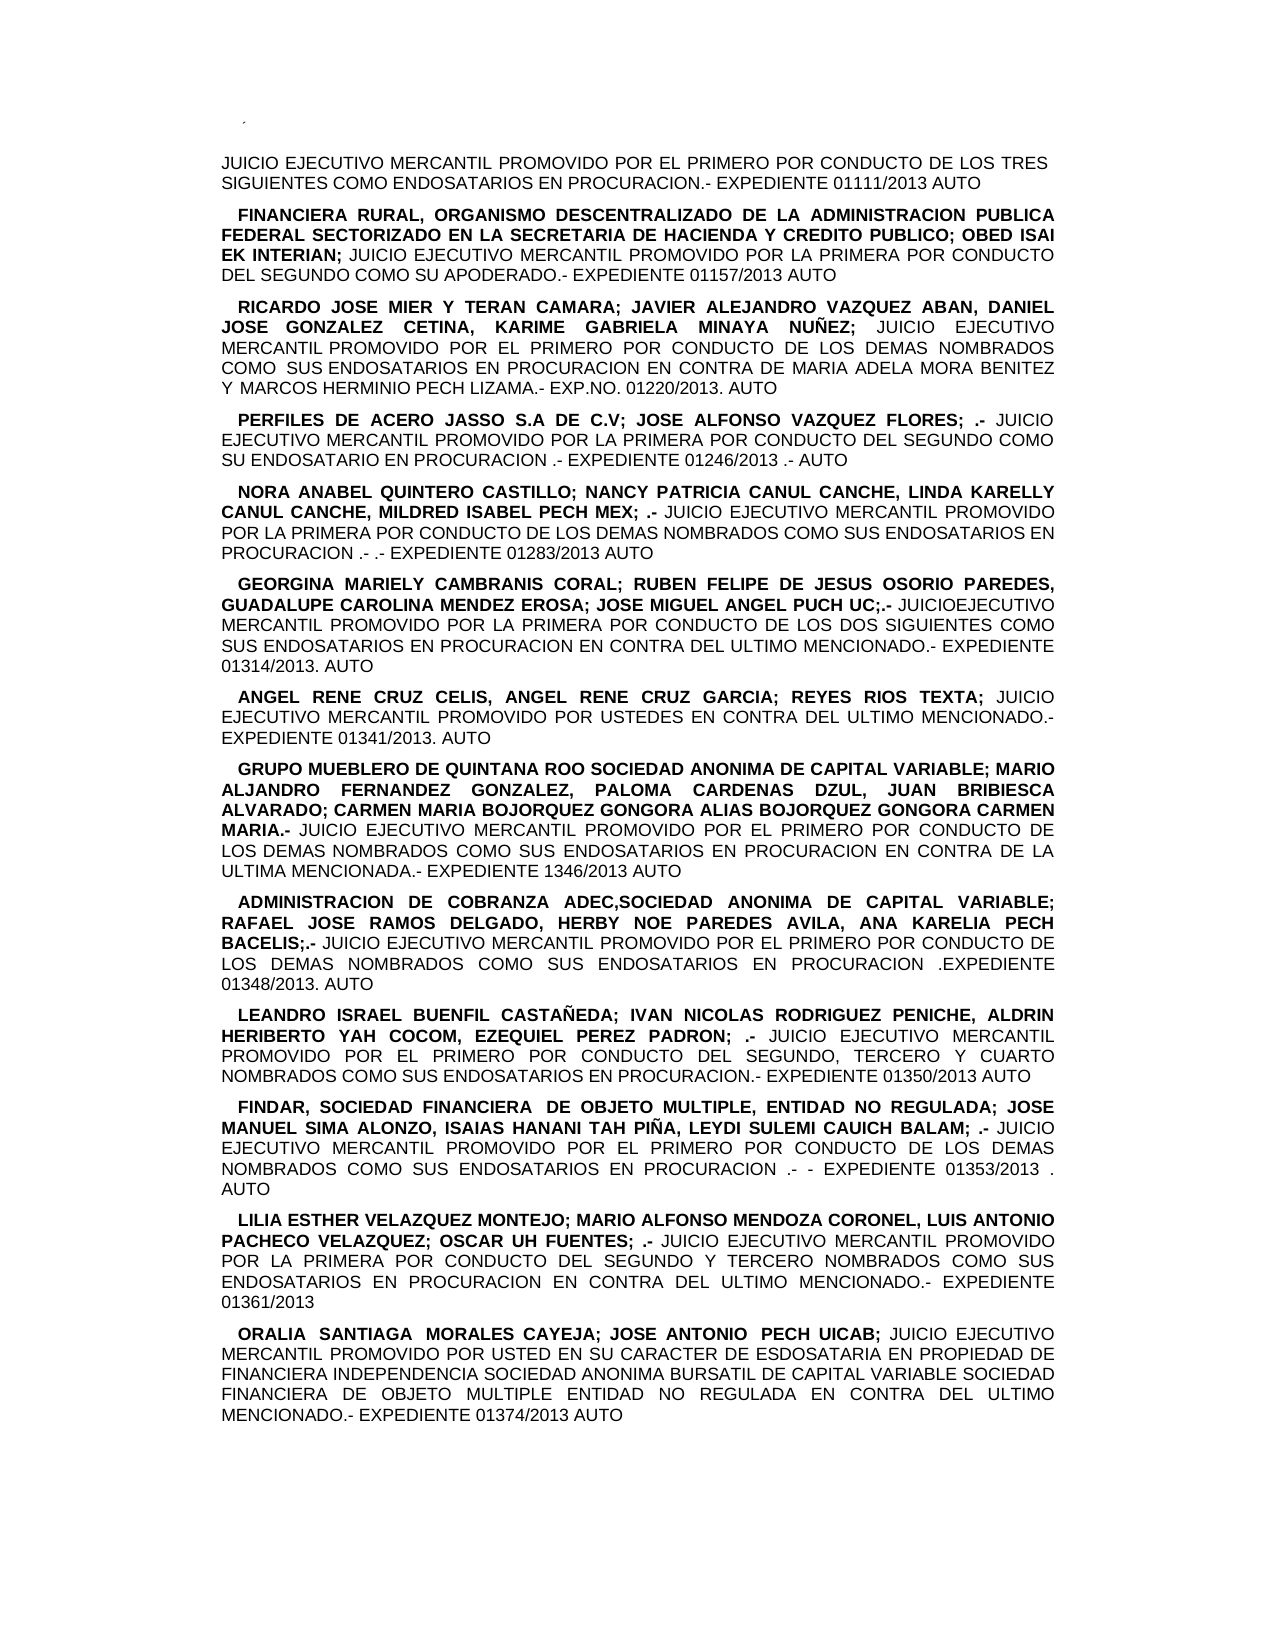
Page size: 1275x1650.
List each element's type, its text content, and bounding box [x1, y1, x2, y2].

text RICARDO JOSE MIER Y TERAN CAMARA; JAVIER ALEJANDRO VAZQUEZ ABAN, DANIEL JOSE GONZALEZ CETINA, KARIME GABRIELA MINAYA NUÑEZ; JUICIO EJECUTIVO MERCANTIL PROMOVIDO POR EL PRIMERO POR CONDUCTO DE LOS DEMAS NOMBRADOS COMO SUS ENDOSATARIOS EN PROCURACION EN CONTRA DE MARIA ADELA MORA BENITEZ Y MARCOS HERMINIO PECH LIZAMA.- EXP.NO. 01220/2013. AUTO [221, 297, 1055, 398]
text FINANCIERA RURAL, ORGANISMO DESCENTRALIZADO DE LA ADMINISTRACION PUBLICA FEDERAL SECTORIZADO EN LA SECRETARIA DE HACIENDA Y CREDITO PUBLICO; OBED ISAI EK INTERIAN; JUICIO EJECUTIVO MERCANTIL PROMOVIDO POR LA PRIMERA POR CONDUCTO DEL SEGUNDO COMO SU APODERADO.- EXPEDIENTE 01157/2013 AUTO [221, 205, 1055, 286]
text ORALIA SANTIAGA MORALES CAYEJA; JOSE ANTONIO PECH UICAB; JUICIO EJECUTIVO MERCANTIL PROMOVIDO POR USTED EN SU CARACTER DE ESDOSATARIA EN PROPIEDAD DE FINANCIERA INDEPENDENCIA SOCIEDAD ANONIMA BURSATIL DE CAPITAL VARIABLE SOCIEDAD FINANCIERA DE OBJETO MULTIPLE ENTIDAD NO REGULADA EN CONTRA DEL ULTIMO MENCIONADO.- EXPEDIENTE 01374/2013 AUTO [221, 1324, 1055, 1425]
text GEORGINA MARIELY CAMBRANIS CORAL; RUBEN FELIPE DE JESUS OSORIO PAREDES, GUADALUPE CAROLINA MENDEZ EROSA; JOSE MIGUEL ANGEL PUCH UC;.- JUICIOEJECUTIVO MERCANTIL PROMOVIDO POR LA PRIMERA POR CONDUCTO DE LOS DOS SIGUIENTES COMO SUS ENDOSATARIOS EN PROCURACION EN CONTRA DEL ULTIMO MENCIONADO.- EXPEDIENTE 01314/2013. AUTO [221, 574, 1055, 676]
text FINDAR, SOCIEDAD FINANCIERA DE OBJETO MULTIPLE, ENTIDAD NO REGULADA; JOSE MANUEL SIMA ALONZO, ISAIAS HANANI TAH PIÑA, LEYDI SULEMI CAUICH BALAM; .- JUICIO EJECUTIVO MERCANTIL PROMOVIDO POR EL PRIMERO POR CONDUCTO DE LOS DEMAS NOMBRADOS COMO SUS ENDOSATARIOS EN PROCURACION .- - EXPEDIENTE 01353/2013 . AUTO [221, 1098, 1055, 1199]
text PERFILES DE ACERO JASSO S.A DE C.V; JOSE ALFONSO VAZQUEZ FLORES; .- JUICIO EJECUTIVO MERCANTIL PROMOVIDO POR LA PRIMERA POR CONDUCTO DEL SEGUNDO COMO SU ENDOSATARIO EN PROCURACION .- EXPEDIENTE 01246/2013 .- AUTO [221, 410, 1054, 471]
text LEANDRO ISRAEL BUENFIL CASTAÑEDA; IVAN NICOLAS RODRIGUEZ PENICHE, ALDRIN HERIBERTO YAH COCOM, EZEQUIEL PEREZ PADRON; .- JUICIO EJECUTIVO MERCANTIL PROMOVIDO POR EL PRIMERO POR CONDUCTO DEL SEGUNDO, TERCERO Y CUARTO NOMBRADOS COMO SUS ENDOSATARIOS EN PROCURACION.- EXPEDIENTE 01350/2013 AUTO [221, 1006, 1055, 1087]
text NORA ANABEL QUINTERO CASTILLO; NANCY PATRICIA CANUL CANCHE, LINDA KARELLY CANUL CANCHE, MILDRED ISABEL PECH MEX; .- JUICIO EJECUTIVO MERCANTIL PROMOVIDO POR LA PRIMERA POR CONDUCTO DE LOS DEMAS NOMBRADOS COMO SUS ENDOSATARIOS EN PROCURACION .- .- EXPEDIENTE 01283/2013 AUTO [221, 482, 1055, 563]
text LILIA ESTHER VELAZQUEZ MONTEJO; MARIO ALFONSO MENDOZA CORONEL, LUIS ANTONIO PACHECO VELAZQUEZ; OSCAR UH FUENTES; .- JUICIO EJECUTIVO MERCANTIL PROMOVIDO POR LA PRIMERA POR CONDUCTO DEL SEGUNDO Y TERCERO NOMBRADOS COMO SUS ENDOSATARIOS EN PROCURACION EN CONTRA DEL ULTIMO MENCIONADO.- EXPEDIENTE 01361/2013 [221, 1211, 1055, 1312]
text GRUPO MUEBLERO DE QUINTANA ROO SOCIEDAD ANONIMA DE CAPITAL VARIABLE; MARIO ALJANDRO FERNANDEZ GONZALEZ, PALOMA CARDENAS DZUL, JUAN BRIBIESCA ALVARADO; CARMEN MARIA BOJORQUEZ GONGORA ALIAS BOJORQUEZ GONGORA CARMEN MARIA.- JUICIO EJECUTIVO MERCANTIL PROMOVIDO POR EL PRIMERO POR CONDUCTO DE LOS DEMAS NOMBRADOS COMO SUS ENDOSATARIOS EN PROCURACION EN CONTRA DE LA ULTIMA MENCIONADA.- EXPEDIENTE 1346/2013 AUTO [221, 759, 1055, 881]
text JUICIO EJECUTIVO MERCANTIL PROMOVIDO POR EL PRIMERO POR CONDUCTO DE LOS TRES SIGUIENTES COMO ENDOSATARIOS EN PROCURACION.- EXPEDIENTE 01111/2013 AUTO [221, 153, 1052, 193]
text ADMINISTRACION DE COBRANZA ADEC,SOCIEDAD ANONIMA DE CAPITAL VARIABLE; RAFAEL JOSE RAMOS DELGADO, HERBY NOE PAREDES AVILA, ANA KARELIA PECH BACELIS;.- JUICIO EJECUTIVO MERCANTIL PROMOVIDO POR EL PRIMERO POR CONDUCTO DE LOS DEMAS NOMBRADOS COMO SUS ENDOSATARIOS EN PROCURACION .EXPEDIENTE 01348/2013. AUTO [221, 892, 1055, 994]
text ANGEL RENE CRUZ CELIS, ANGEL RENE CRUZ GARCIA; REYES RIOS TEXTA; JUICIO EJECUTIVO MERCANTIL PROMOVIDO POR USTEDES EN CONTRA DEL ULTIMO MENCIONADO.- EXPEDIENTE 01341/2013. AUTO [221, 688, 1055, 748]
